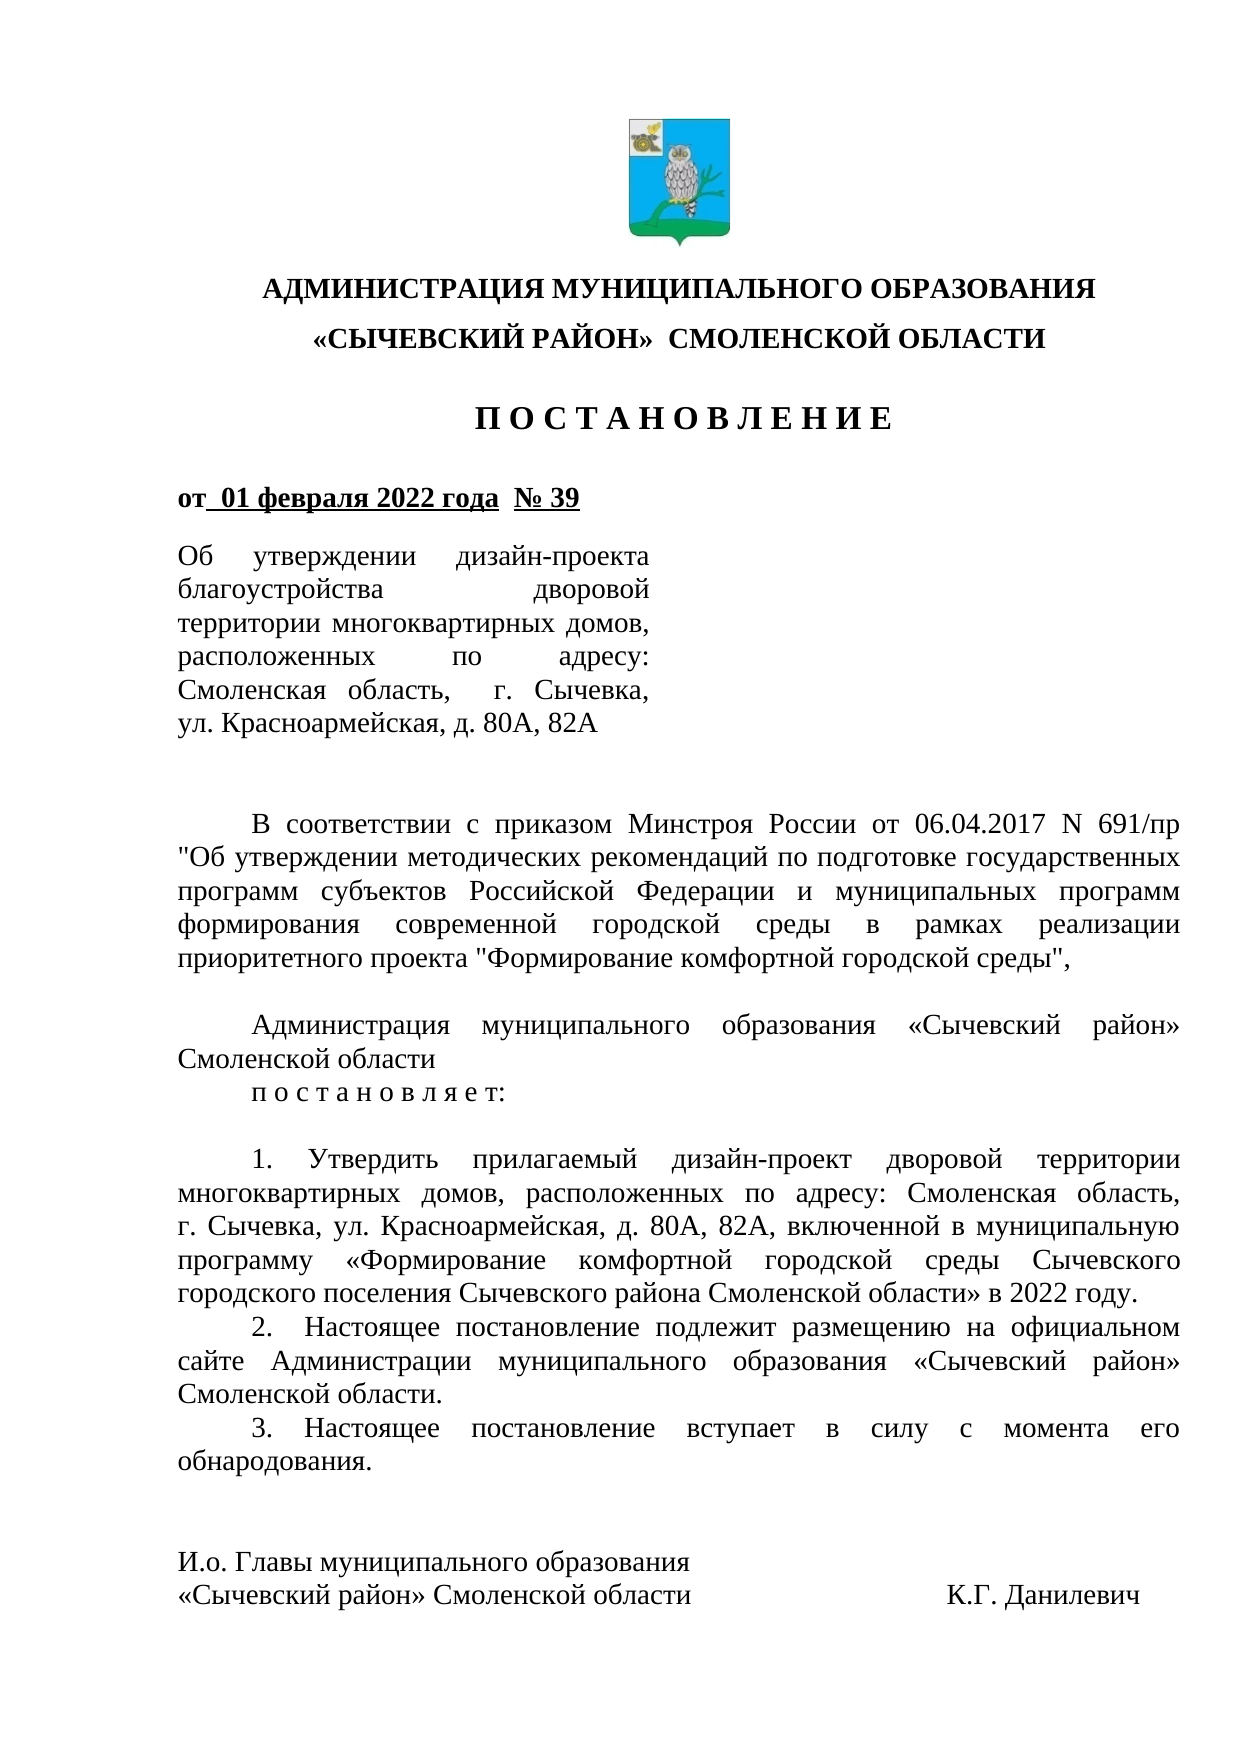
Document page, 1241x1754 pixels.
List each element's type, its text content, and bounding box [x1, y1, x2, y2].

text В соответствии с приказом Минстроя России от 06.04.2017 N 691/пр "Об утверждении методических рекомендаций по подготовке государственных программ субъектов Российской Федерации и муниципальных программ формирования современной городской среды в рамках реализации приоритетного проекта "Формирование комфортной городской среды", [177, 806, 1181, 974]
text «СЫЧЕВСКИЙ РАЙОН» СМОЛЕНСКОЙ ОБЛАСТИ [177, 322, 1181, 355]
text п о с т а н о в л я е т: [177, 1074, 1181, 1108]
text 2. Настоящее постановление подлежит размещению на официальном сайте Администрации муниципального образования «Сычевский район» Смоленской области. [177, 1309, 1181, 1410]
text 3. Настоящее постановление вступает в силу с момента его обнародования. [177, 1410, 1181, 1477]
text Об утверждении дизайн-проекта благоустройства дворовой территории многоквартирных домов, расположенных по адресу: Смоленская область, г. Сычевка, ул. Красноармейская, д. 80А, 82А [177, 538, 650, 739]
text 1. Утвердить прилагаемый дизайн-проект дворовой территории многоквартирных домов, расположенных по адресу: Смоленская область, г. Сычевка, ул. Красноармейская, д. 80А, 82А, включенной в муниципальную программу «Формирование комфортной городской среды Сычевского городского поселения Сычевского района Смоленской области» в 2022 году. [177, 1141, 1181, 1309]
text «Сычевский район» Смоленской области К.Г. Данилевич [177, 1577, 1181, 1611]
text И.о. Главы муниципального образования [177, 1544, 1181, 1577]
text П О С Т А Н О В Л Е Н И Е [177, 398, 1181, 437]
text от 01 февраля 2022 года № 39 [177, 480, 1181, 513]
text АДМИНИСТРАЦИЯ МУНИЦИПАЛЬНОГО ОБРАЗОВАНИЯ [177, 271, 1181, 305]
picture [628, 118, 731, 248]
text Администрация муниципального образования «Сычевский район» Смоленской области [177, 1007, 1181, 1074]
